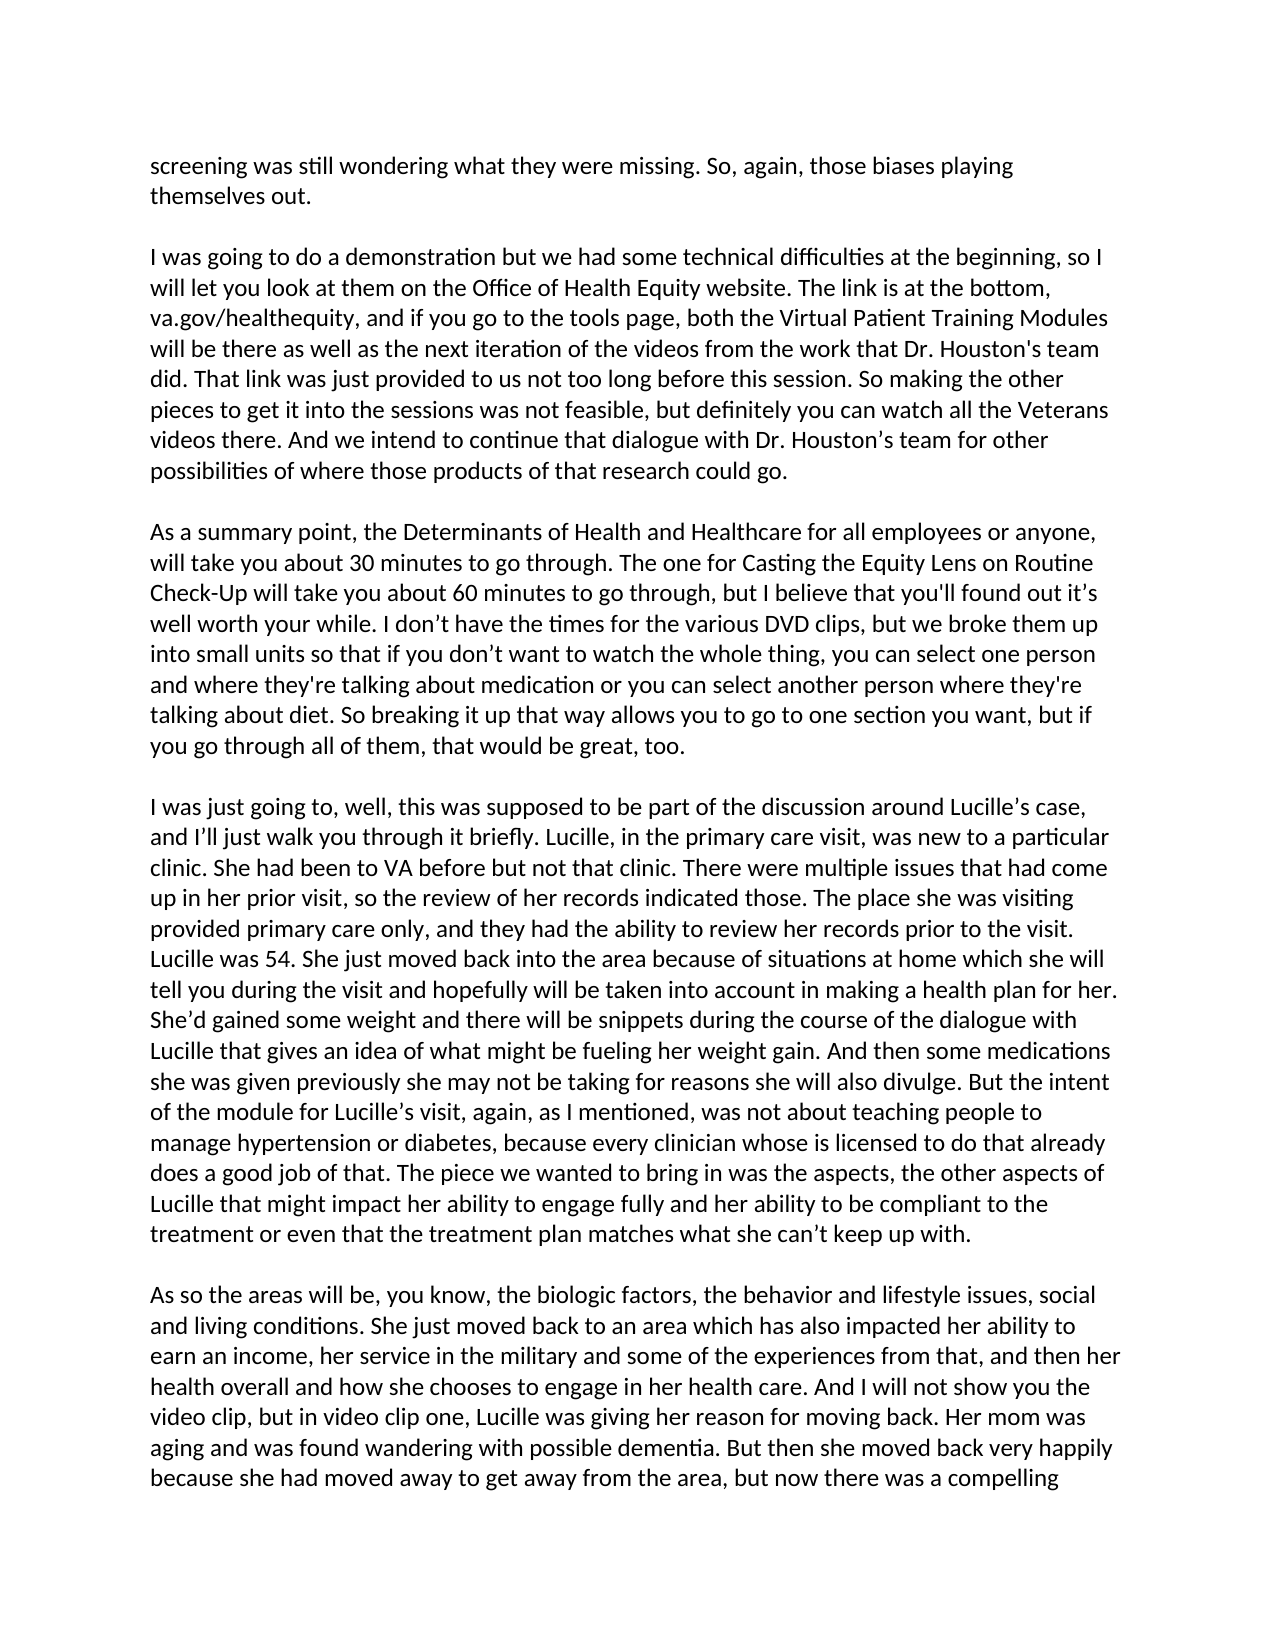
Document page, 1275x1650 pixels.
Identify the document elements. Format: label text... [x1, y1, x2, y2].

text As a summary point, the Determinants of Health and Healthcare for all employees or anyone, will take you about 30 minutes to go through. The one for Casting the Equity Lens on Routine Check-Up will take you about 60 minutes to go through, but I believe that you'll found out it’s well worth your while. I don’t have the times for the various DVD clips, but we broke them up into small units so that if you don’t want to watch the whole thing, you can select one person and where they're talking about medication or you can select another person where they're talking about diet. So breaking it up that way allows you to go to one section you want, but if you go through all of them, that would be great, too. [150, 516, 1125, 760]
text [150, 150, 1125, 211]
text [150, 1279, 1125, 1493]
text I was just going to, well, this was supposed to be part of the discussion around Lucille’s case, and I’ll just walk you through it briefly. Lucille, in the primary care visit, was new to a particular clinic. She had been to VA before but not that clinic. There were multiple issues that had come up in her prior visit, so the review of her records indicated those. The place she was visiting provided primary care only, and they had the ability to review her records prior to the visit. Lucille was 54. She just moved back into the area because of situations at home which she will tell you during the visit and hopefully will be taken into account in making a health plan for her. She’d gained some weight and there will be snippets during the course of the dialogue with Lucille that gives an idea of what might be fueling her weight gain. And then some medications she was given previously she may not be taking for reasons she will also divulge. But the intent of the module for Lucille’s visit, again, as I mentioned, was not about teaching people to manage hypertension or diabetes, because every clinician whose is licensed to do that already does a good job of that. The piece we wanted to bring in was the aspects, the other aspects of Lucille that might impact her ability to engage fully and her ability to be compliant to the treatment or even that the treatment plan matches what she can’t keep up with. [150, 791, 1125, 1249]
text I was going to do a demonstration but we had some technical difficulties at the beginning, so I will let you look at them on the Office of Health Equity website. The link is at the bottom, va.gov/healthequity, and if you go to the tools page, both the Virtual Patient Training Modules will be there as well as the next iteration of the videos from the work that Dr. Houston's team did. That link was just provided to us not too long before this session. So making the other pieces to get it into the sessions was not feasible, but definitely you can watch all the Veterans videos there. And we intend to continue that dialogue with Dr. Houston’s team for other possibilities of where those products of that research could go. [150, 242, 1125, 486]
